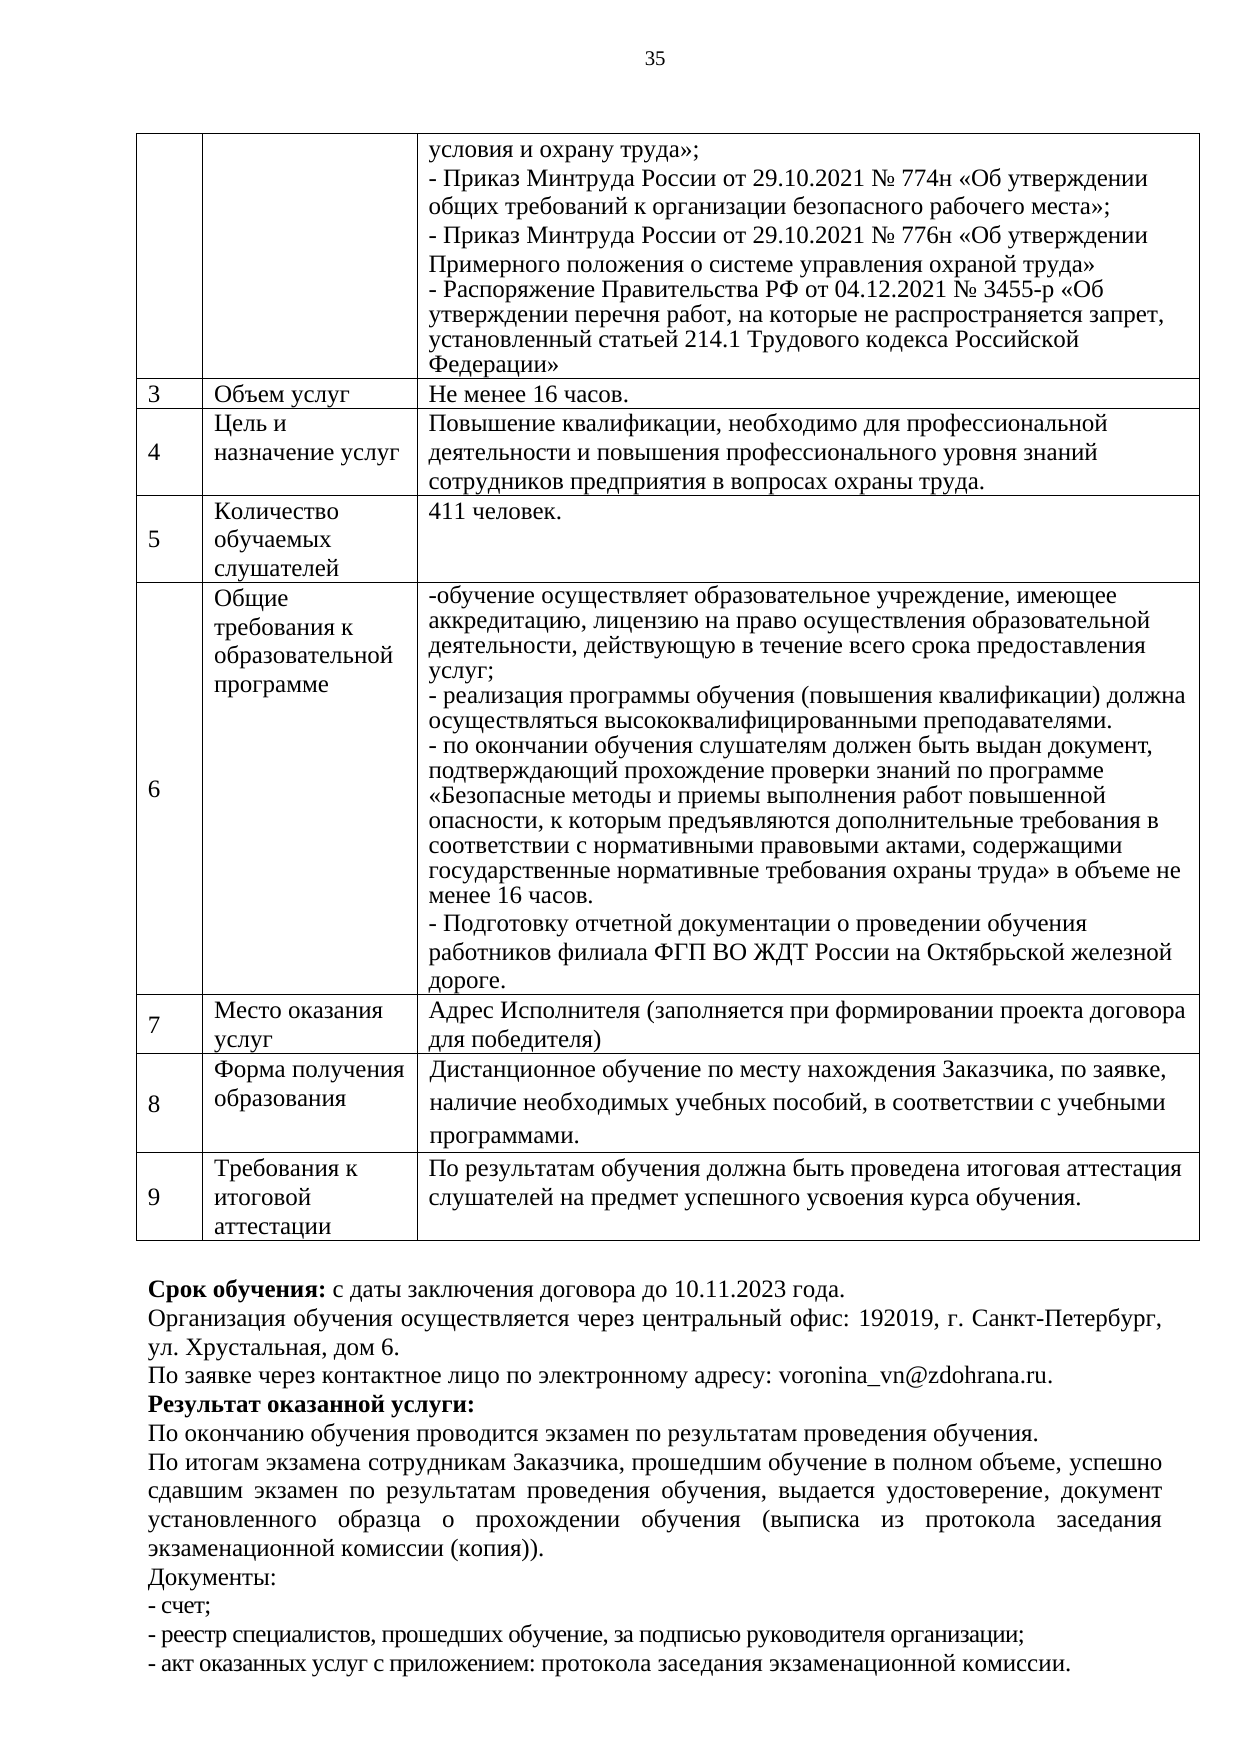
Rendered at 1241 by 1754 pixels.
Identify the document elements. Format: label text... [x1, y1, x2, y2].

table_cell Форма получения образования [203, 1054, 417, 1152]
table_cell 3 [137, 379, 202, 407]
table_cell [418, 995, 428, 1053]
table_cell 4 [137, 409, 202, 495]
table_cell 6 [137, 583, 202, 994]
text По окончанию обучения проводится экзамен по результатам проведения обучения. [148, 1418, 1162, 1447]
table_cell -обучение осуществляет образовательное учреждение, имеющее аккредитацию, лицензию на право осуществления образовательной деятельности, действующую в течение всего срока предоставления услуг; - реализация программы обучения (повышения квалификации) должна осуществляться высококвалифицированными преподавателями. - по окончании обучения слушателям должен быть выдан документ, подтверждающий прохождение проверки знаний по программе «Безопасные методы и приемы выполнения работ повышенной опасности, к которым предъявляются дополнительные требования в соответствии с нормативными правовыми актами, содержащими государственные нормативные требования охраны труда» в объеме не менее 16 часов. - Подготовку отчетной документации о проведении обучения работников филиала ФГП ВО ЖДТ России на Октябрьской железной дороге. [418, 583, 1199, 994]
text По заявке через контактное лицо по электронному адресу: voronina_vn@zdohrana.ru. [148, 1360, 1162, 1389]
table_cell 9 [137, 1153, 202, 1239]
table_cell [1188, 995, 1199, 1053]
table_cell Цель и назначение услуг [203, 409, 417, 495]
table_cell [418, 134, 1199, 378]
table_cell По результатам обучения должна быть проведена итоговая аттестация слушателей на предмет успешного усвоения курса обучения. [418, 1153, 1199, 1239]
table_cell Количество обучаемых слушателей [203, 496, 417, 582]
table_cell 2 [137, 134, 202, 378]
table_cell Общие требования к образовательной программе [203, 583, 417, 994]
table_cell Место оказания услуг [203, 995, 417, 1053]
text Срок обучения: с даты заключения договора до 10.11.2023 года. [148, 1274, 1162, 1303]
text Организация обучения осуществляется через центральный офис: 192019, г. Санкт-Петербург, ул. Хрустальная, дом 6. [148, 1303, 1162, 1360]
text - акт оказанных услуг с приложением: протокола заседания экзаменационной комиссии. [148, 1648, 1162, 1677]
text - счет; [148, 1590, 1162, 1619]
text - реестр специалистов, прошедших обучение, за подписью руководителя организации; [148, 1619, 1162, 1648]
table_cell Дистанционное обучение по месту нахождения Заказчика, по заявке, наличие необходимых учебных пособий, в соответствии с учебными программами. [418, 1054, 1199, 1152]
table_cell 8 [137, 1054, 202, 1152]
table_cell Объем услуг [203, 379, 417, 407]
table_cell 411 человек. [418, 496, 1199, 582]
text По итогам экзамена сотрудникам Заказчика, прошедшим обучение в полном объеме, успешно сдавшим экзамен по результатам проведения обучения, выдается удостоверение, документ установленного образца о прохождении обучения (выписка из протокола заседания экзаменационной комиссии (копия)). [148, 1447, 1162, 1562]
table_cell Не менее 16 часов. [418, 379, 1199, 407]
text Результат оказанной услуги: [148, 1389, 1162, 1418]
table_cell Повышение квалификации, необходимо для профессиональной деятельности и повышения профессионального уровня знаний сотрудников предприятия в вопросах охраны труда. [418, 409, 1199, 495]
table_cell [203, 134, 417, 378]
table_cell 5 [137, 496, 202, 582]
table_cell Требования к итоговой аттестации [203, 1153, 417, 1239]
table_cell 7 [137, 995, 202, 1053]
text Документы: [148, 1562, 1162, 1590]
